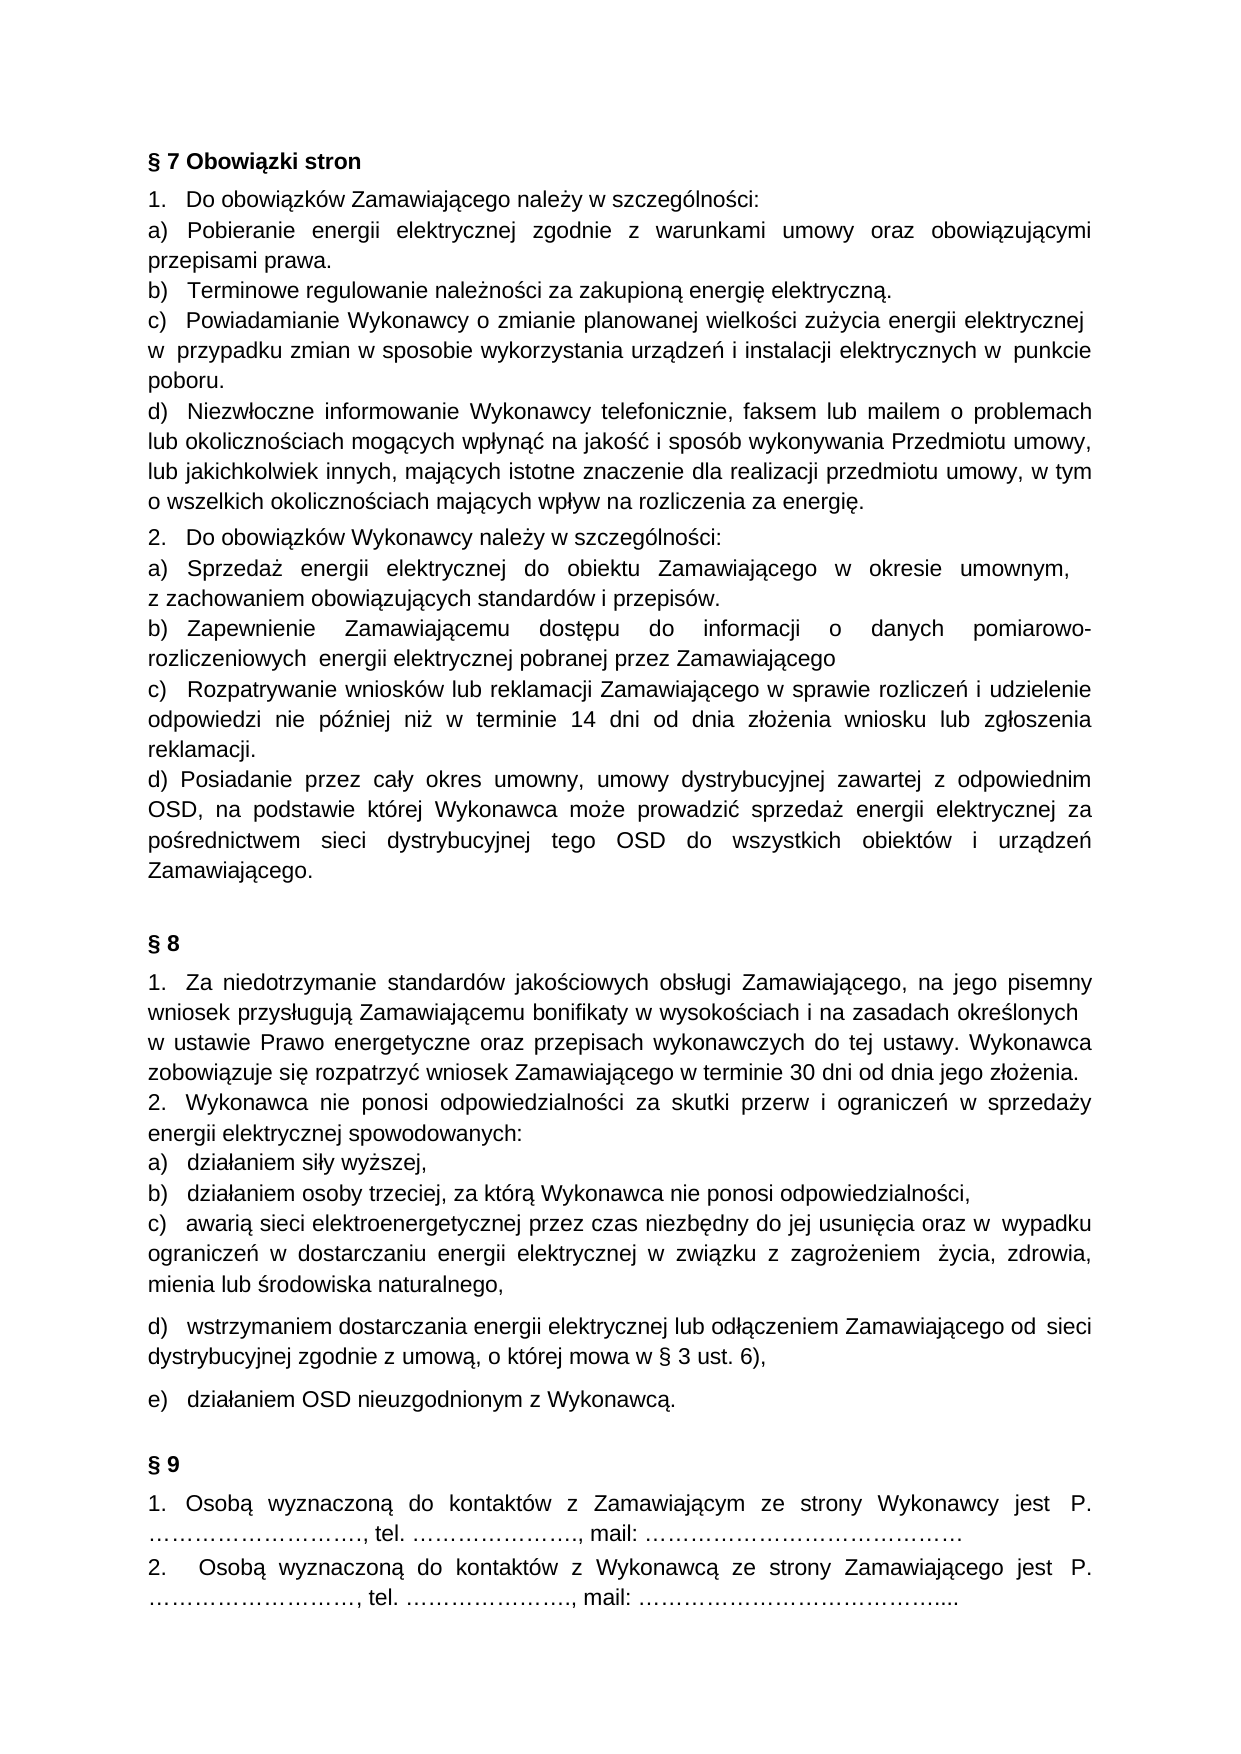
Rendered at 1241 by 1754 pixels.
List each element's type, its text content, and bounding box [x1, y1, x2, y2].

list Osobą wyznaczoną do kontaktów z Zamawiającym ze strony Wykonawcy jest P. ………………………., tel. …………………., mail: …………………………………… [148, 1490, 1092, 1546]
list Niezwłoczne informowanie Wykonawcy telefonicznie, faksem lub mailem o problemach lub okolicznościach mogących wpłynąć na jakość i sposób wykonywania Przedmiotu umowy, lub jakichkolwiek innych, mających istotne znaczenie dla realizacji przedmiotu umowy, w tym o wszelkich okolicznościach mających wpływ na rozliczenia za energię. [148, 398, 1092, 514]
list działaniem siły wyższej, [148, 1150, 1092, 1176]
text § 7 Obowiązki stron [148, 148, 1092, 174]
list Za niedotrzymanie standardów jakościowych obsługi Zamawiającego, na jego pisemny wniosek przysługują Zamawiającemu bonifikaty w wysokościach i na zasadach określonych w ustawie Prawo energetyczne oraz przepisach wykonawczych do tej ustawy. Wykonawca zobowiązuje się rozpatrzyć wniosek Zamawiającego w terminie 30 dni od dnia jego złożenia. [148, 968, 1092, 1086]
list Do obowiązków Zamawiającego należy w szczególności: [148, 186, 1092, 213]
text § 9 [148, 1451, 1092, 1477]
list Wykonawca nie ponosi odpowiedzialności za skutki przerw i ograniczeń w sprzedaży energii elektrycznej spowodowanych: [148, 1089, 1092, 1146]
list Terminowe regulowanie należności za zakupioną energię elektryczną. [148, 277, 1092, 303]
list awarią sieci elektroenergetycznej przez czas niezbędny do jej usunięcia oraz w wypadku ograniczeń w dostarczaniu energii elektrycznej w związku z zagrożeniem życia, zdrowia, mienia lub środowiska naturalnego, [148, 1210, 1092, 1297]
list Zapewnienie Zamawiającemu dostępu do informacji o danych pomiarowo-rozliczeniowych energii elektrycznej pobranej przez Zamawiającego [148, 615, 1092, 672]
list Powiadamianie Wykonawcy o zmianie planowanej wielkości zużycia energii elektrycznej w przypadku zmian w sposobie wykorzystania urządzeń i instalacji elektrycznych w punkcie poboru. [148, 307, 1092, 394]
list działaniem osoby trzeciej, za którą Wykonawca nie ponosi odpowiedzialności, [148, 1180, 1092, 1206]
list Do obowiązków Wykonawcy należy w szczególności: [148, 524, 1092, 551]
list Pobieranie energii elektrycznej zgodnie z warunkami umowy oraz obowiązującymi przepisami prawa. [148, 217, 1092, 273]
list Posiadanie przez cały okres umowny, umowy dystrybucyjnej zawartej z odpowiednim OSD, na podstawie której Wykonawca może prowadzić sprzedaż energii elektrycznej za pośrednictwem sieci dystrybucyjnej tego OSD do wszystkich obiektów i urządzeń Zamawiającego. [148, 766, 1092, 883]
list działaniem OSD nieuzgodnionym z Wykonawcą. [148, 1386, 1092, 1412]
list Osobą wyznaczoną do kontaktów z Wykonawcą ze strony Zamawiającego jest P. ………………………, tel. …………………., mail: ………………………………….... [148, 1554, 1092, 1610]
list wstrzymaniem dostarczania energii elektrycznej lub odłączeniem Zamawiającego od sieci dystrybucyjnej zgodnie z umową, o której mowa w § 3 ust. 6), [148, 1313, 1092, 1369]
text § 8 [148, 930, 1092, 956]
list Rozpatrywanie wniosków lub reklamacji Zamawiającego w sprawie rozliczeń i udzielenie odpowiedzi nie później niż w terminie 14 dni od dnia złożenia wniosku lub zgłoszenia reklamacji. [148, 676, 1092, 762]
list Sprzedaż energii elektrycznej do obiektu Zamawiającego w okresie umownym, z zachowaniem obowiązujących standardów i przepisów. [148, 555, 1092, 611]
